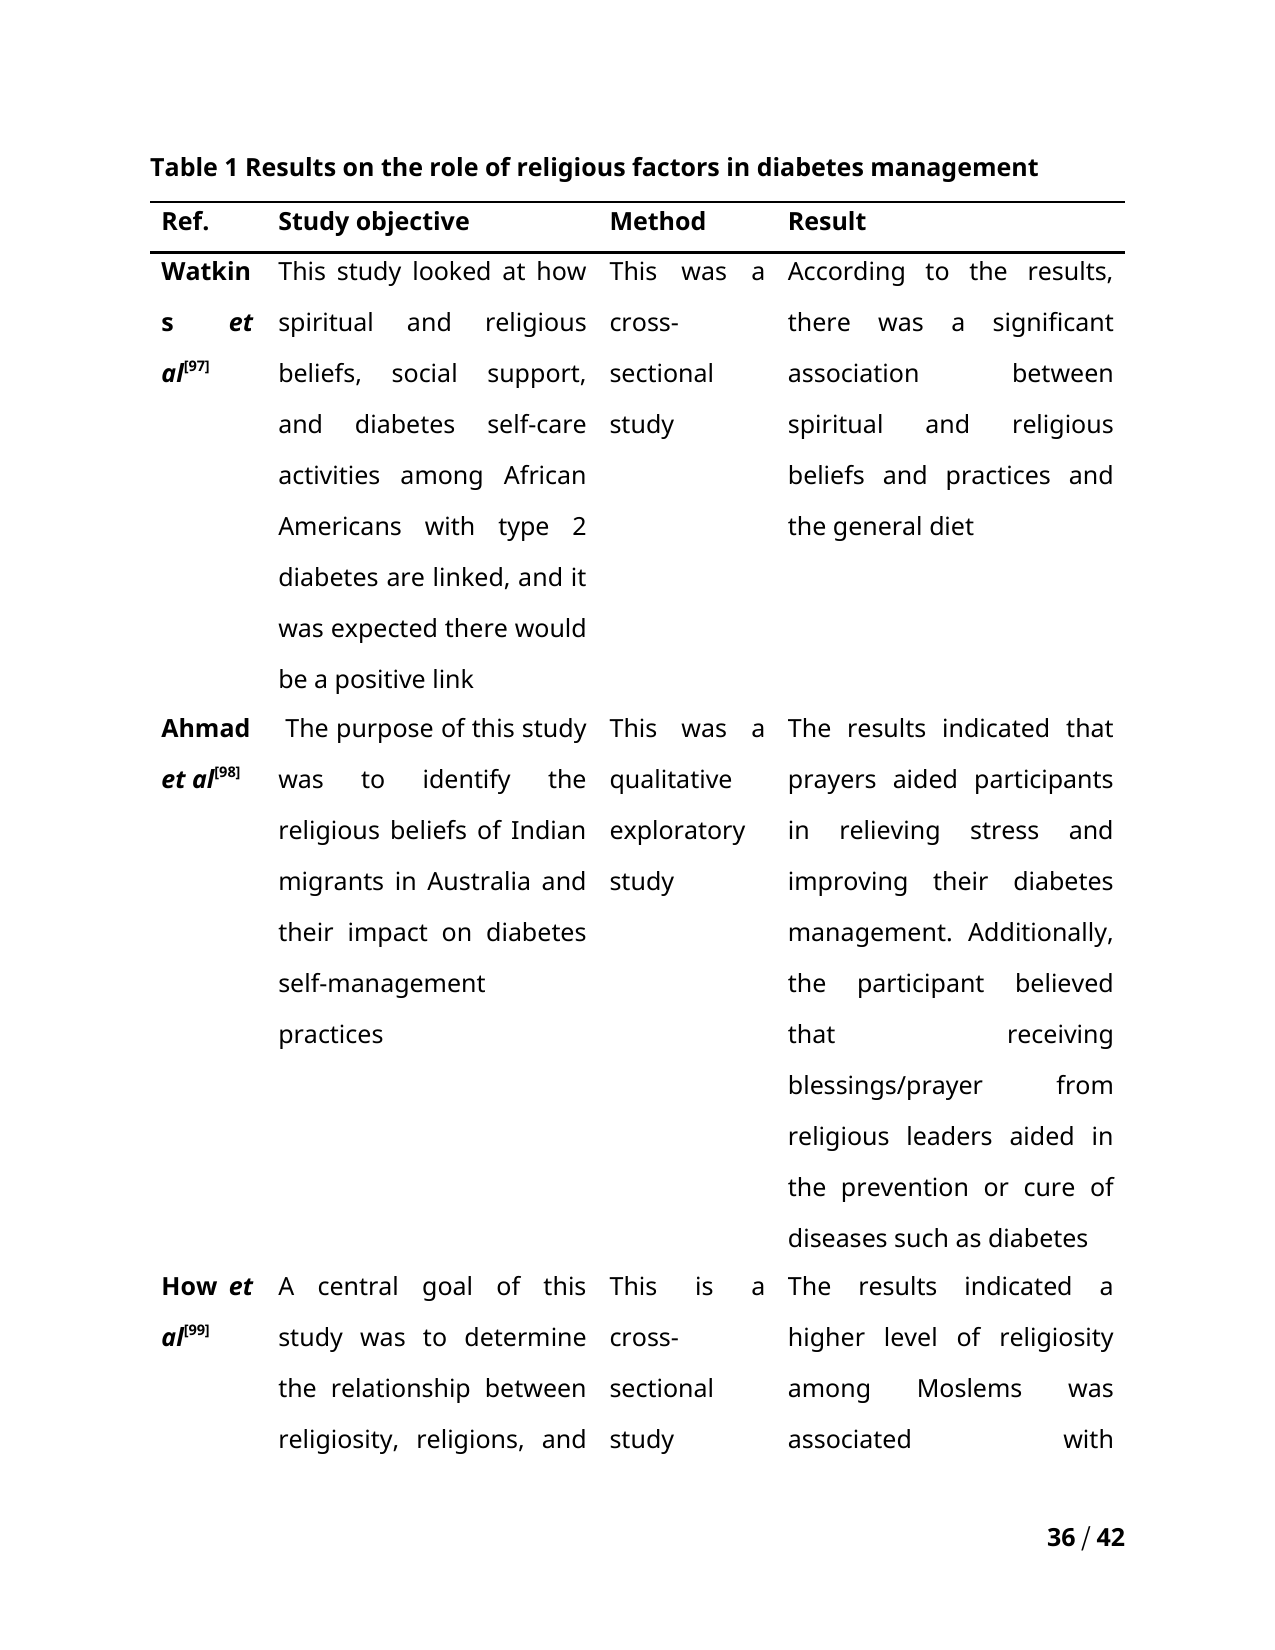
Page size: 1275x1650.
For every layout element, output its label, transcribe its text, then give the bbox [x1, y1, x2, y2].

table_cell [267, 1269, 598, 1500]
table_cell Watkins et al[97] [150, 254, 267, 710]
table_cell According to the results, there was a significant association between spiritual and religious beliefs and practices and the general diet [776, 254, 1125, 710]
text Table 1 Results on the role of religious factors in diabetes management [150, 150, 1125, 184]
table_header Ref. [150, 203, 267, 251]
table_cell Ahmad et al[98] [150, 710, 267, 1269]
table_cell The purpose of this study was to identify the religious beliefs of Indian migrants in Australia and their impact on diabetes self-management practices [267, 710, 598, 1269]
table_cell This was a qualitative exploratory study [598, 710, 776, 1269]
table_cell The results indicated that prayers aided participants in relieving stress and improving their diabetes management. Additionally, the participant believed that receiving blessings/prayer from religious leaders aided in the prevention or cure of diseases such as diabetes [776, 710, 1125, 1269]
table_header Method [598, 203, 776, 251]
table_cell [598, 1269, 776, 1500]
table_header Study objective [267, 203, 598, 251]
table_cell How et al[99] [150, 1269, 267, 1500]
table_header Result [776, 203, 1125, 251]
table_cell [776, 1269, 1125, 1500]
table_cell This was a cross-sectional study [598, 254, 776, 710]
table_cell This study looked at how spiritual and religious beliefs, social support, and diabetes self-care activities among African Americans with type 2 diabetes are linked, and it was expected there would be a positive link [267, 254, 598, 710]
